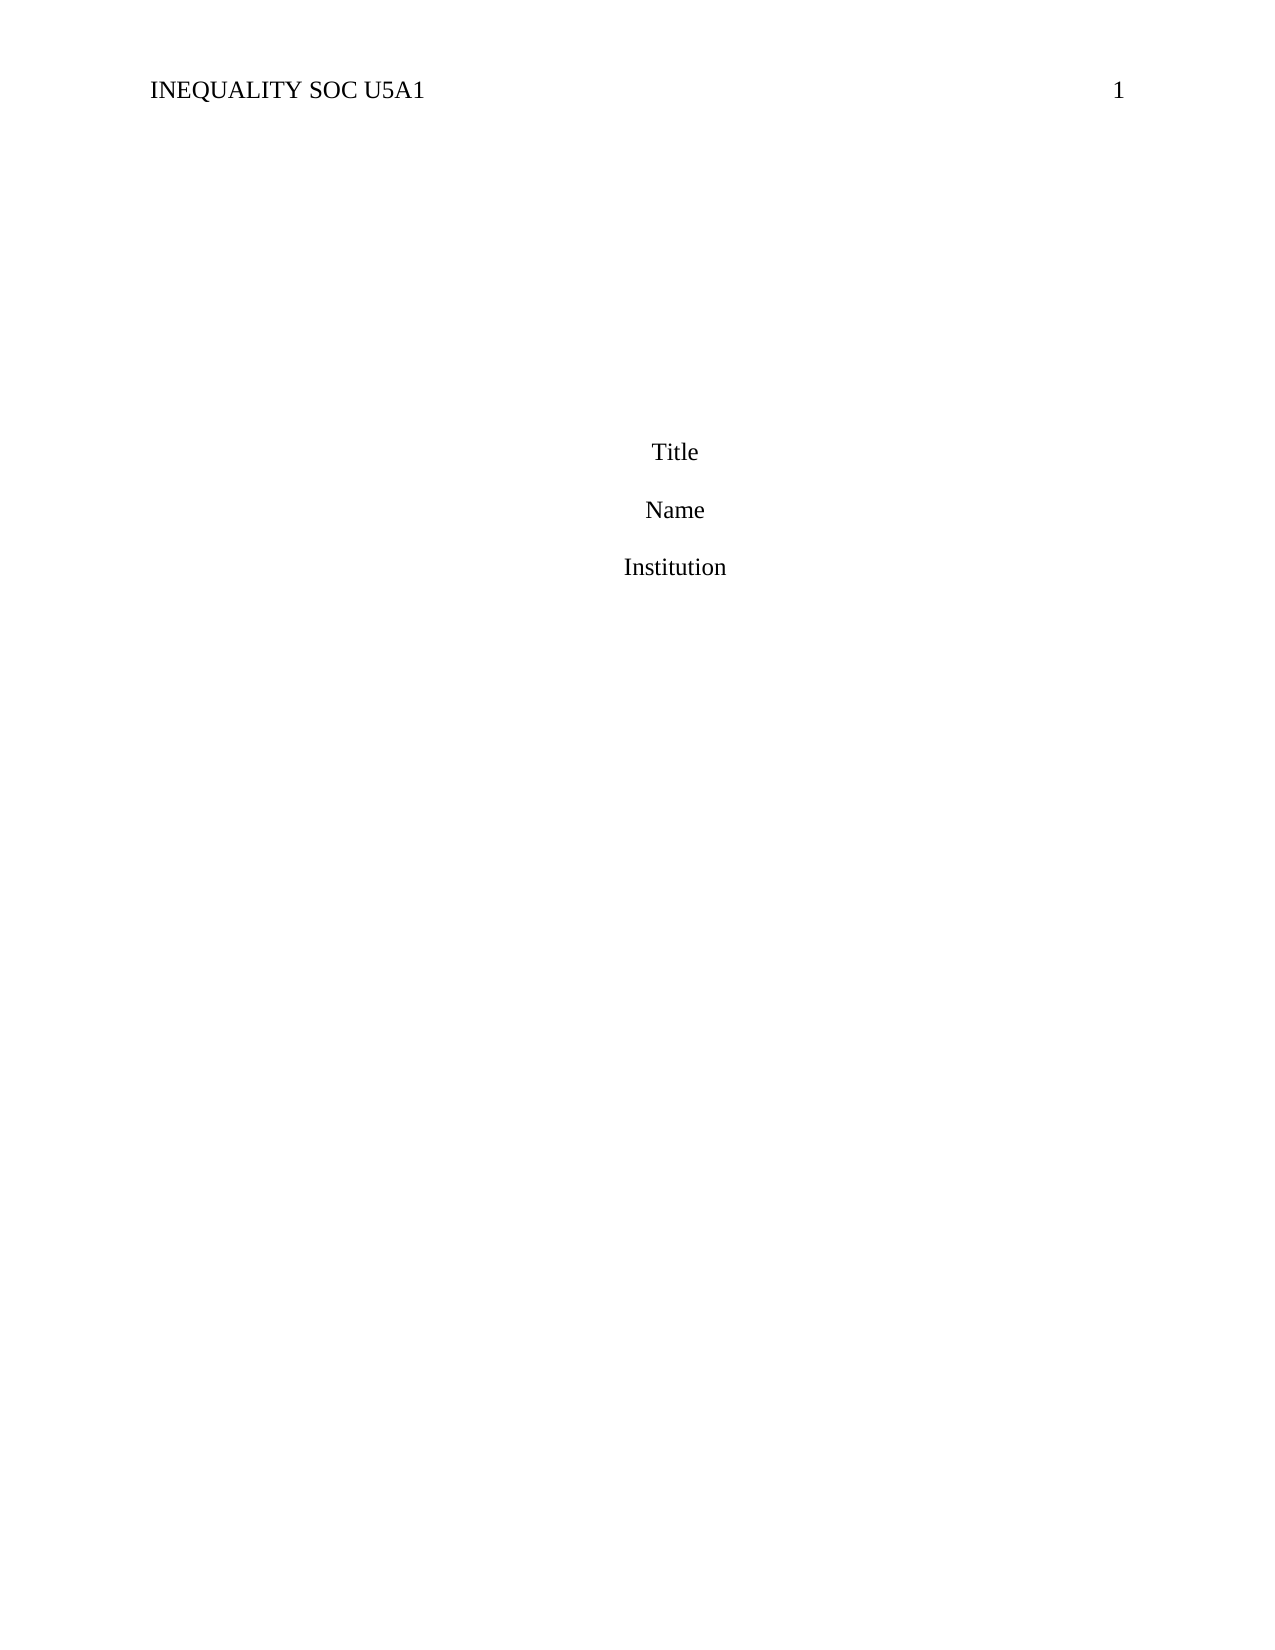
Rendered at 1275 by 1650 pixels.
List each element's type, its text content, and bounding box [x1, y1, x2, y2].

text Title [150, 437, 1125, 466]
text Institution [150, 552, 1125, 581]
text Name [150, 495, 1125, 524]
